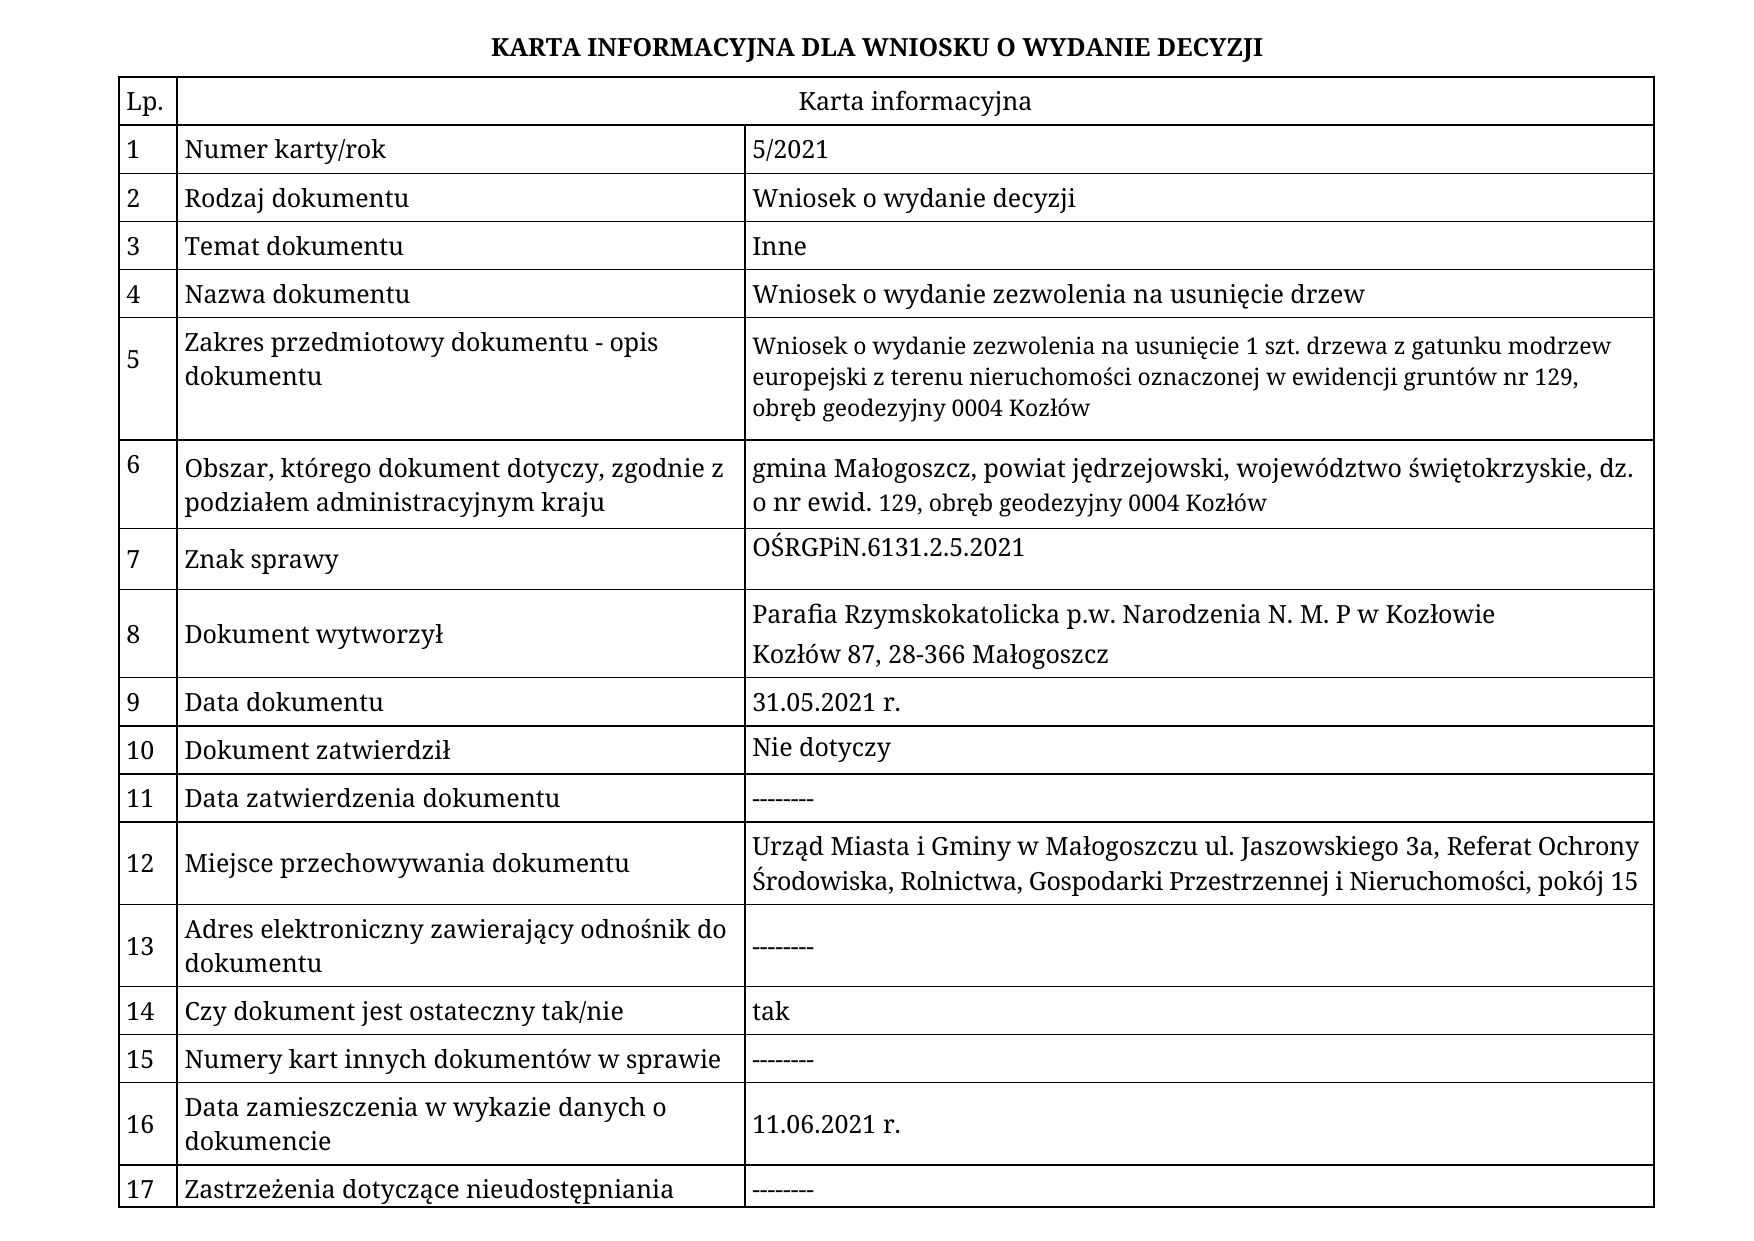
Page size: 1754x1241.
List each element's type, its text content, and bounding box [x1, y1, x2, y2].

table_cell -------- [746, 1035, 1653, 1082]
table_cell 8 [120, 590, 176, 677]
table_cell 10 [120, 727, 176, 773]
table_cell Dokument wytworzył [178, 590, 744, 677]
table_cell Wniosek o wydanie decyzji [746, 174, 1653, 221]
table_cell Wniosek o wydanie zezwolenia na usunięcie 1 szt. drzewa z gatunku modrzew europejski z terenu nieruchomości oznaczonej w ewidencji gruntów nr 129, obręb geodezyjny 0004 Kozłów [746, 318, 1653, 439]
table_cell Czy dokument jest ostateczny tak/nie [178, 987, 744, 1034]
table_cell 4 [120, 270, 176, 317]
text KARTA INFORMACYJNA DLA WNIOSKU O WYDANIE DECYZJI [118, 29, 1636, 64]
table_cell -------- [746, 905, 1653, 986]
table_cell 6 [120, 441, 176, 528]
table_cell 16 [120, 1083, 176, 1164]
table_cell Temat dokumentu [178, 222, 744, 269]
table_cell OŚRGPiN.6131.2.5.2021 [746, 529, 1653, 588]
table_cell gmina Małogoszcz, powiat jędrzejowski, województwo świętokrzyskie, dz. o nr ewid. 129, obręb geodezyjny 0004 Kozłów [746, 441, 1653, 528]
table_cell 9 [120, 678, 176, 725]
table_header Karta informacyjna [178, 78, 1653, 124]
table_cell Numery kart innych dokumentów w sprawie [178, 1035, 744, 1082]
table_cell -------- [746, 775, 1653, 821]
table_cell Data zamieszczenia w wykazie danych o dokumencie [178, 1083, 744, 1164]
table_cell 14 [120, 987, 176, 1034]
table_cell Wniosek o wydanie zezwolenia na usunięcie drzew [746, 270, 1653, 317]
table_cell 15 [120, 1035, 176, 1082]
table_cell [178, 1166, 744, 1206]
table_header Lp. [120, 78, 176, 124]
table_cell Data zatwierdzenia dokumentu [178, 775, 744, 821]
table_cell Dokument zatwierdził [178, 727, 744, 773]
table_cell Inne [746, 222, 1653, 269]
table_cell 11 [120, 775, 176, 821]
table_cell Nie dotyczy [746, 727, 1653, 773]
table_cell 5 [120, 318, 176, 439]
table_cell 11.06.2021 r. [746, 1083, 1653, 1164]
table_cell Znak sprawy [178, 529, 744, 588]
table_cell 12 [120, 823, 176, 903]
table_cell Miejsce przechowywania dokumentu [178, 823, 744, 903]
table_cell tak [746, 987, 1653, 1034]
table_cell Numer karty/rok [178, 126, 744, 172]
table_cell Parafia Rzymskokatolicka p.w. Narodzenia N. M. P w Kozłowie Kozłów 87, 28-366 Małogoszcz [746, 590, 1653, 677]
table_cell 5/2021 [746, 126, 1653, 172]
table_cell Zakres przedmiotowy dokumentu - opis dokumentu [178, 318, 744, 439]
table_cell 7 [120, 529, 176, 588]
table_cell Obszar, którego dokument dotyczy, zgodnie z podziałem administracyjnym kraju [178, 441, 744, 528]
table_cell 3 [120, 222, 176, 269]
table_cell Urząd Miasta i Gminy w Małogoszczu ul. Jaszowskiego 3a, Referat Ochrony Środowiska, Rolnictwa, Gospodarki Przestrzennej i Nieruchomości, pokój 15 [746, 823, 1653, 903]
table_cell 31.05.2021 r. [746, 678, 1653, 725]
table_cell 17 [120, 1166, 176, 1206]
table_cell 13 [120, 905, 176, 986]
table_cell Rodzaj dokumentu [178, 174, 744, 221]
table_cell 1 [120, 126, 176, 172]
table_cell Data dokumentu [178, 678, 744, 725]
table_cell 2 [120, 174, 176, 221]
table_cell Adres elektroniczny zawierający odnośnik do dokumentu [178, 905, 744, 986]
table_cell Nazwa dokumentu [178, 270, 744, 317]
table_cell -------- [746, 1166, 1653, 1206]
